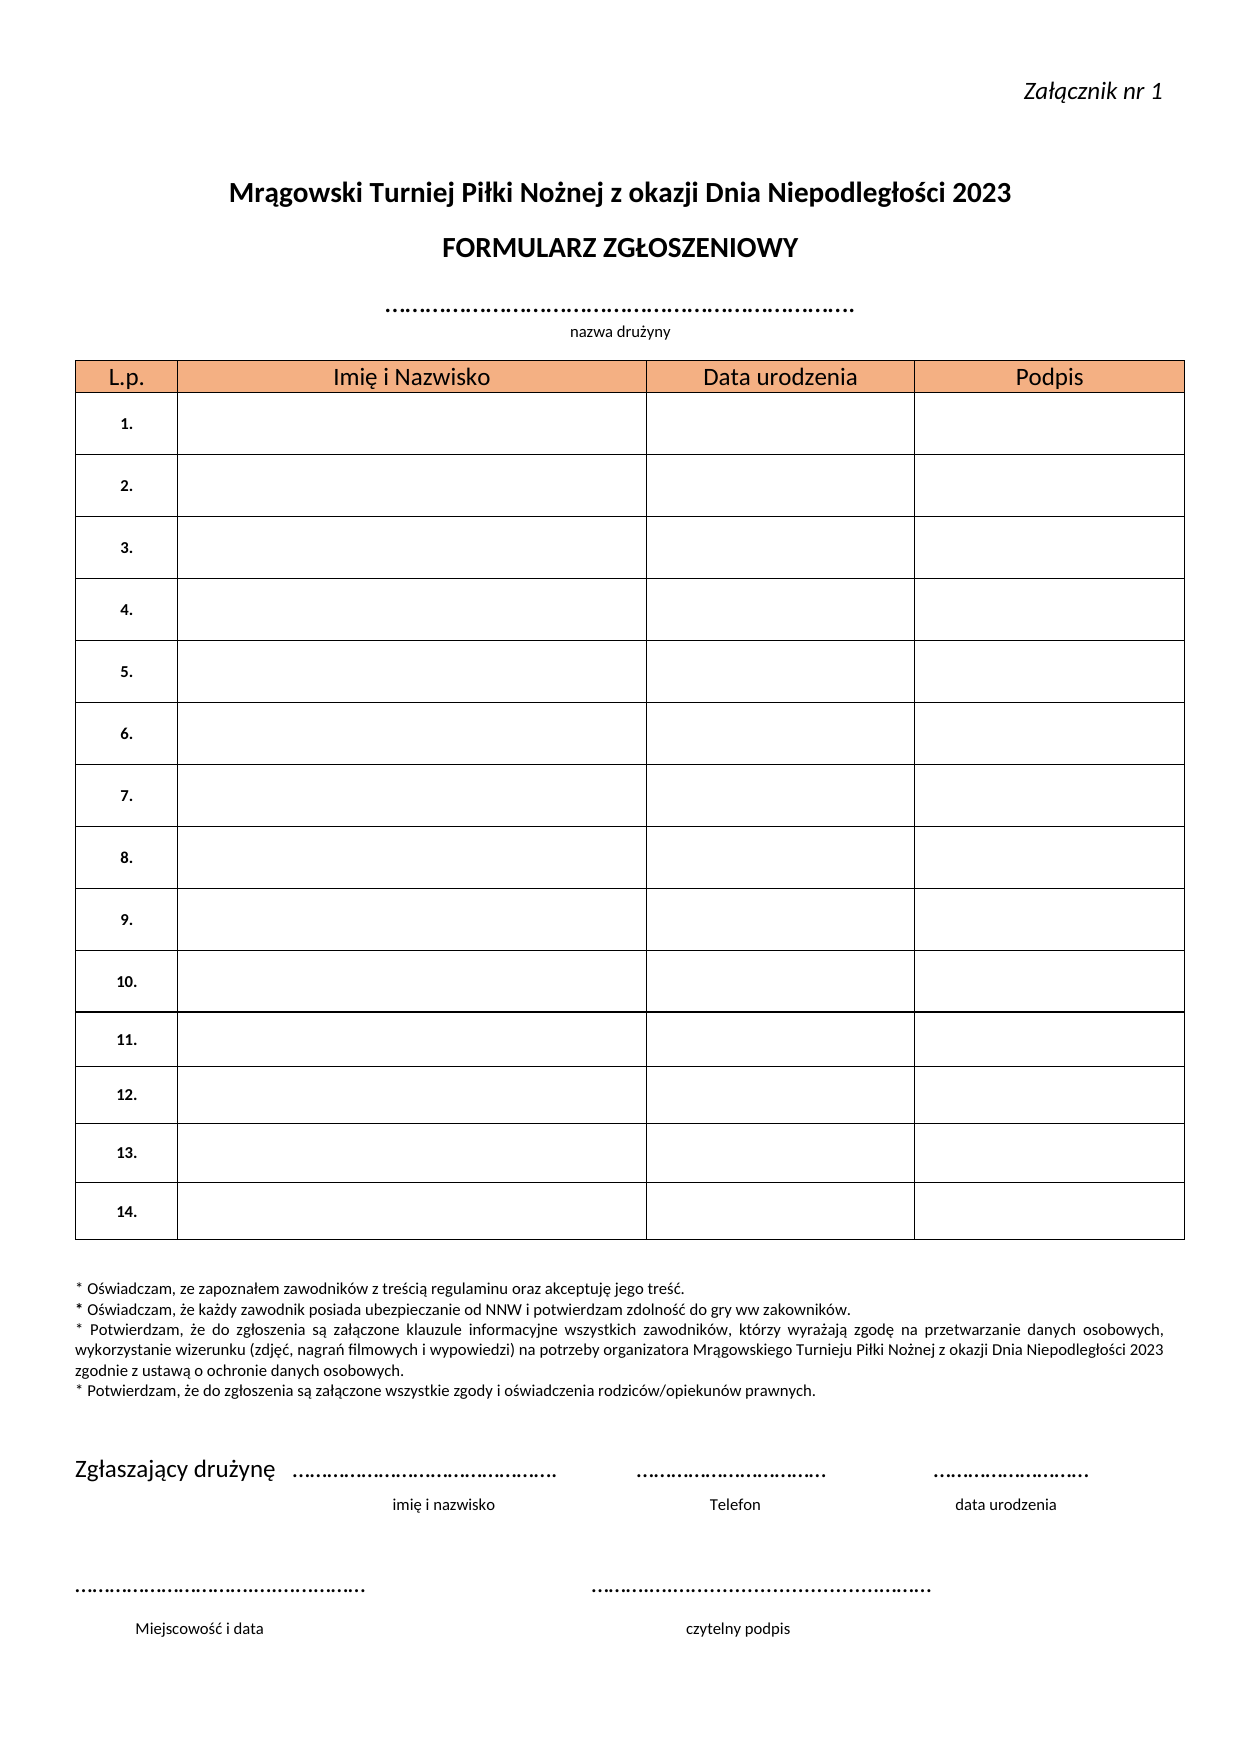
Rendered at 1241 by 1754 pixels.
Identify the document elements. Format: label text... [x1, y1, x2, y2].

table_cell [647, 579, 914, 639]
table_cell [915, 765, 1184, 826]
table_cell [647, 765, 914, 826]
table_cell [647, 1183, 914, 1239]
table_cell 2. [76, 455, 177, 516]
table_cell 8. [76, 827, 177, 887]
table_cell [915, 889, 1184, 949]
table_cell [647, 703, 914, 763]
table_cell [647, 1067, 914, 1123]
table_cell [915, 393, 1184, 454]
table_cell [915, 455, 1184, 516]
table_header Data urodzenia [647, 361, 914, 392]
table_cell [915, 1183, 1184, 1239]
table_cell [178, 1124, 646, 1182]
table_cell 1. [76, 393, 177, 454]
text * Oświadczam, że każdy zawodnik posiada ubezpieczanie od NNW i potwierdzam zdolność do gry ww zakowników. [75, 1299, 1165, 1319]
table_cell [647, 1124, 914, 1182]
table_cell [915, 517, 1184, 578]
table_cell [915, 951, 1184, 1011]
table_cell 5. [76, 641, 177, 702]
table_cell [647, 455, 914, 516]
table_cell 13. [76, 1124, 177, 1182]
table_cell 3. [76, 517, 177, 578]
text Załącznik nr 1 [75, 75, 1165, 106]
table_cell 11. [76, 1013, 177, 1066]
table_cell [915, 1124, 1184, 1182]
table_cell [915, 1013, 1184, 1066]
table_cell 14. [76, 1183, 177, 1239]
table_cell 10. [76, 951, 177, 1011]
table_cell [647, 393, 914, 454]
text Zgłaszający drużynę ………………………………………. …………………………… ……………………… imię i nazwisko Telefon data urodzenia [75, 1453, 1165, 1517]
table_cell [178, 703, 646, 763]
table_cell [178, 455, 646, 516]
table_cell 6. [76, 703, 177, 763]
table_cell [647, 1013, 914, 1066]
table_cell [647, 827, 914, 887]
table_cell [178, 1067, 646, 1123]
table_header Podpis [915, 361, 1184, 392]
text FORMULARZ ZGŁOSZENIOWY [75, 229, 1165, 265]
table_cell [178, 393, 646, 454]
table_cell [647, 641, 914, 702]
table_cell [647, 517, 914, 578]
table_cell [178, 517, 646, 578]
table_cell [178, 827, 646, 887]
table_cell [178, 579, 646, 639]
text ……………………………………………………………. nazwa drużyny [75, 284, 1165, 342]
table_cell [178, 765, 646, 826]
text Mrągowski Turniej Piłki Nożnej z okazji Dnia Niepodległości 2023 [75, 174, 1165, 210]
table_cell [915, 641, 1184, 702]
table_cell [178, 641, 646, 702]
table_cell [915, 1067, 1184, 1123]
table_header Imię i Nazwisko [178, 361, 646, 392]
table_cell [178, 951, 646, 1011]
text ………………………….….…...……… ……….….…..............................……… [75, 1536, 1165, 1599]
table_cell [915, 703, 1184, 763]
text * Potwierdzam, że do zgłoszenia są załączone wszystkie zgody i oświadczenia rodziców/opiekunów prawnych. [75, 1380, 1165, 1401]
table_cell [647, 889, 914, 949]
table_cell [915, 579, 1184, 639]
table_cell [178, 1013, 646, 1066]
table_cell 9. [76, 889, 177, 949]
table_cell [915, 827, 1184, 887]
table_cell [178, 889, 646, 949]
table_header L.p. [76, 361, 177, 392]
table_cell 4. [76, 579, 177, 639]
text * Oświadczam, ze zapoznałem zawodników z treścią regulaminu oraz akceptuję jego treść. [75, 1279, 1165, 1299]
table_cell 12. [76, 1067, 177, 1123]
table_cell 7. [76, 765, 177, 826]
table_cell [647, 951, 914, 1011]
text * Potwierdzam, że do zgłoszenia są załączone klauzule informacyjne wszystkich zawodników, którzy wyrażają zgodę na przetwarzanie danych osobowych, wykorzystanie wizerunku (zdjęć, nagrań filmowych i wypowiedzi) na potrzeby organizatora Mrągowskiego Turnieju Piłki Nożnej z okazji Dnia Niepodległości 2023 zgodnie z ustawą o ochronie danych osobowych. [75, 1319, 1165, 1380]
table_cell [178, 1183, 646, 1239]
text Miejscowość i data czytelny podpis [75, 1618, 1165, 1638]
